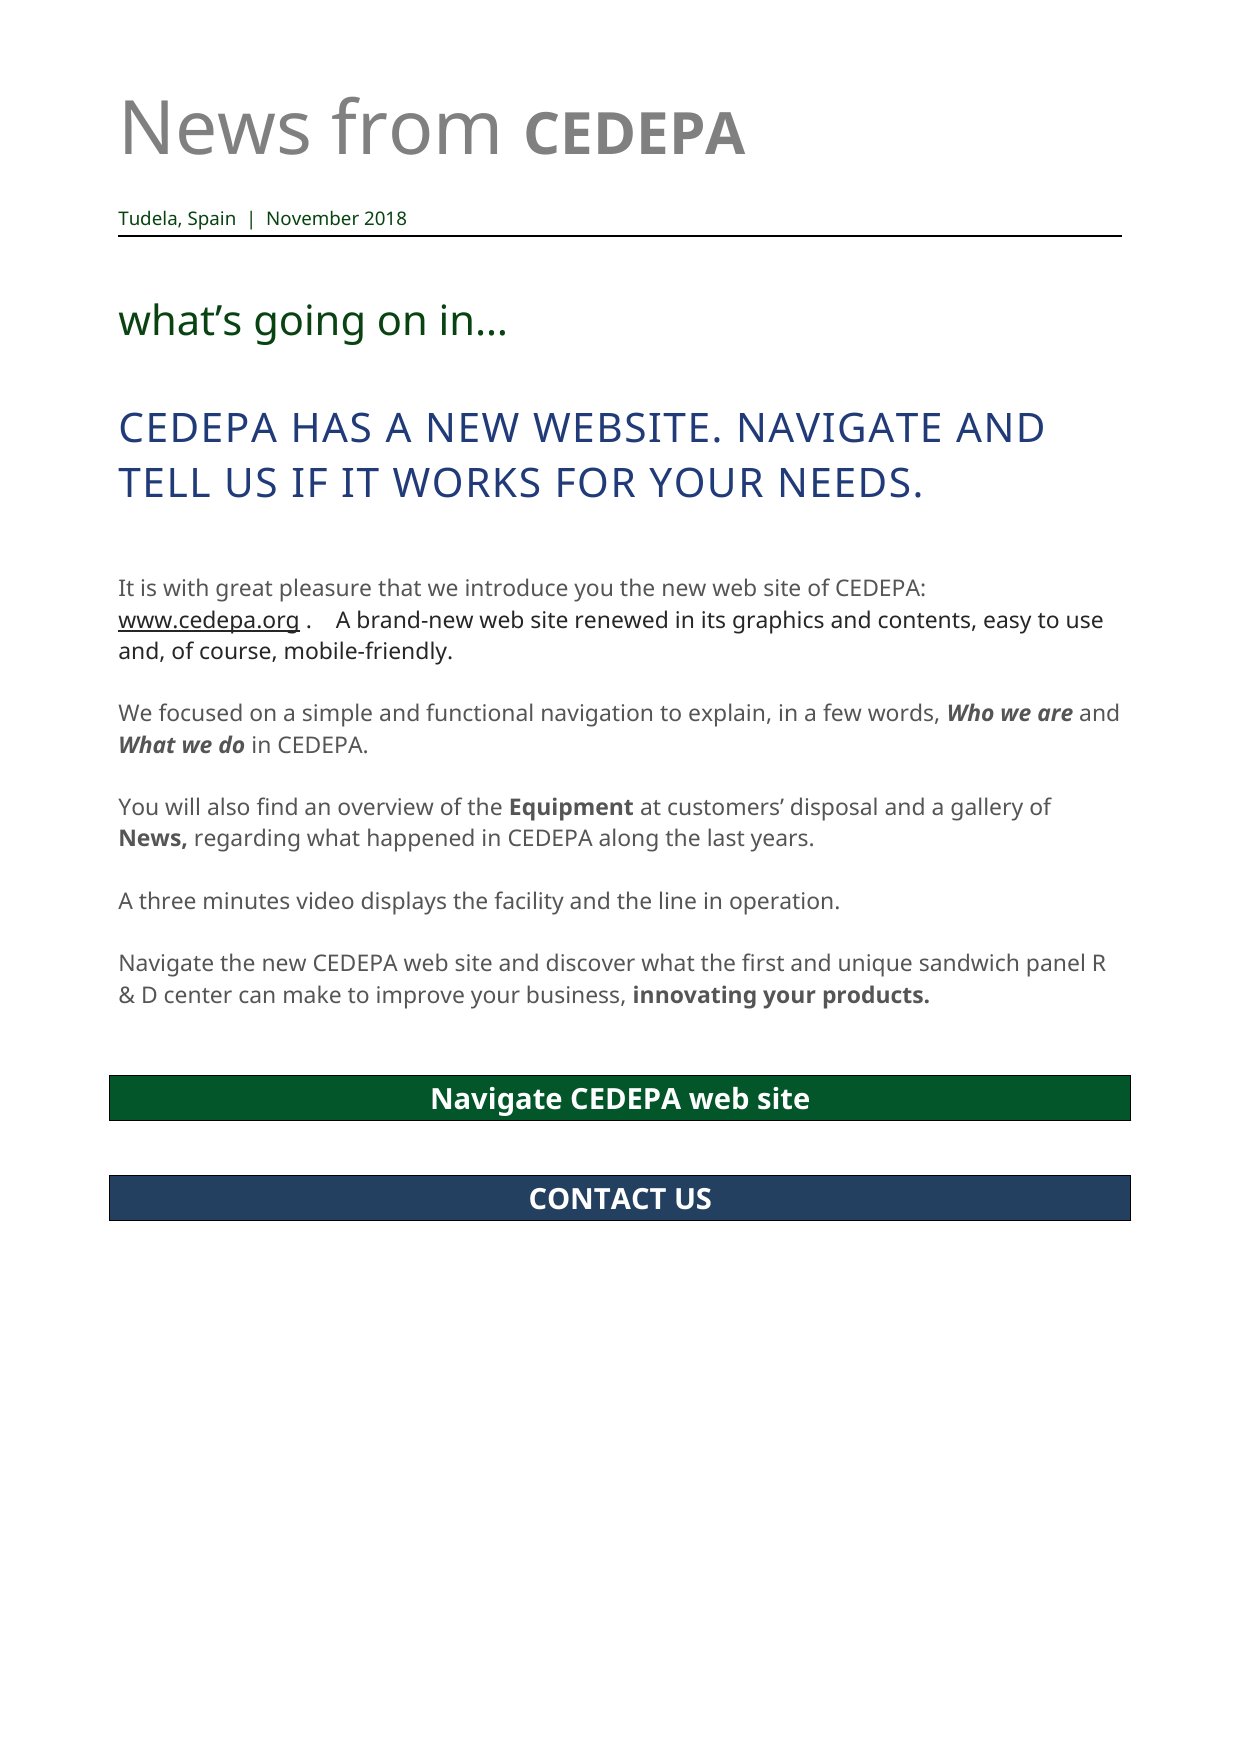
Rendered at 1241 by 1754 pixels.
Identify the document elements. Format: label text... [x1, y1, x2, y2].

text A three minutes video displays the facility and the line in operation. [118, 885, 1122, 916]
text It is with great pleasure that we introduce you the new web site of CEDEPA: www.cedepa.org . A brand-new web site renewed in its graphics and contents, easy to use and, of course, mobile-friendly. [118, 572, 1122, 666]
text CONTACT US [110, 1176, 1130, 1220]
list CEDEPA HAS A NEW WEBSITE. navigate and tell us if it works for your needs. [118, 399, 1122, 510]
text Navigate CEDEPA web site [110, 1076, 1130, 1120]
text We focused on a simple and functional navigation to explain, in a few words, Who we are and What we do in CEDEPA. [118, 697, 1122, 760]
text You will also find an overview of the Equipment at customers’ disposal and a gallery of News, regarding what happened in CEDEPA along the last years. [118, 791, 1122, 853]
text Navigate the new CEDEPA web site and discover what the first and unique sandwich panel R & D center can make to improve your business, innovating your products. [118, 947, 1122, 1010]
text what’s going on in… [118, 290, 1122, 347]
